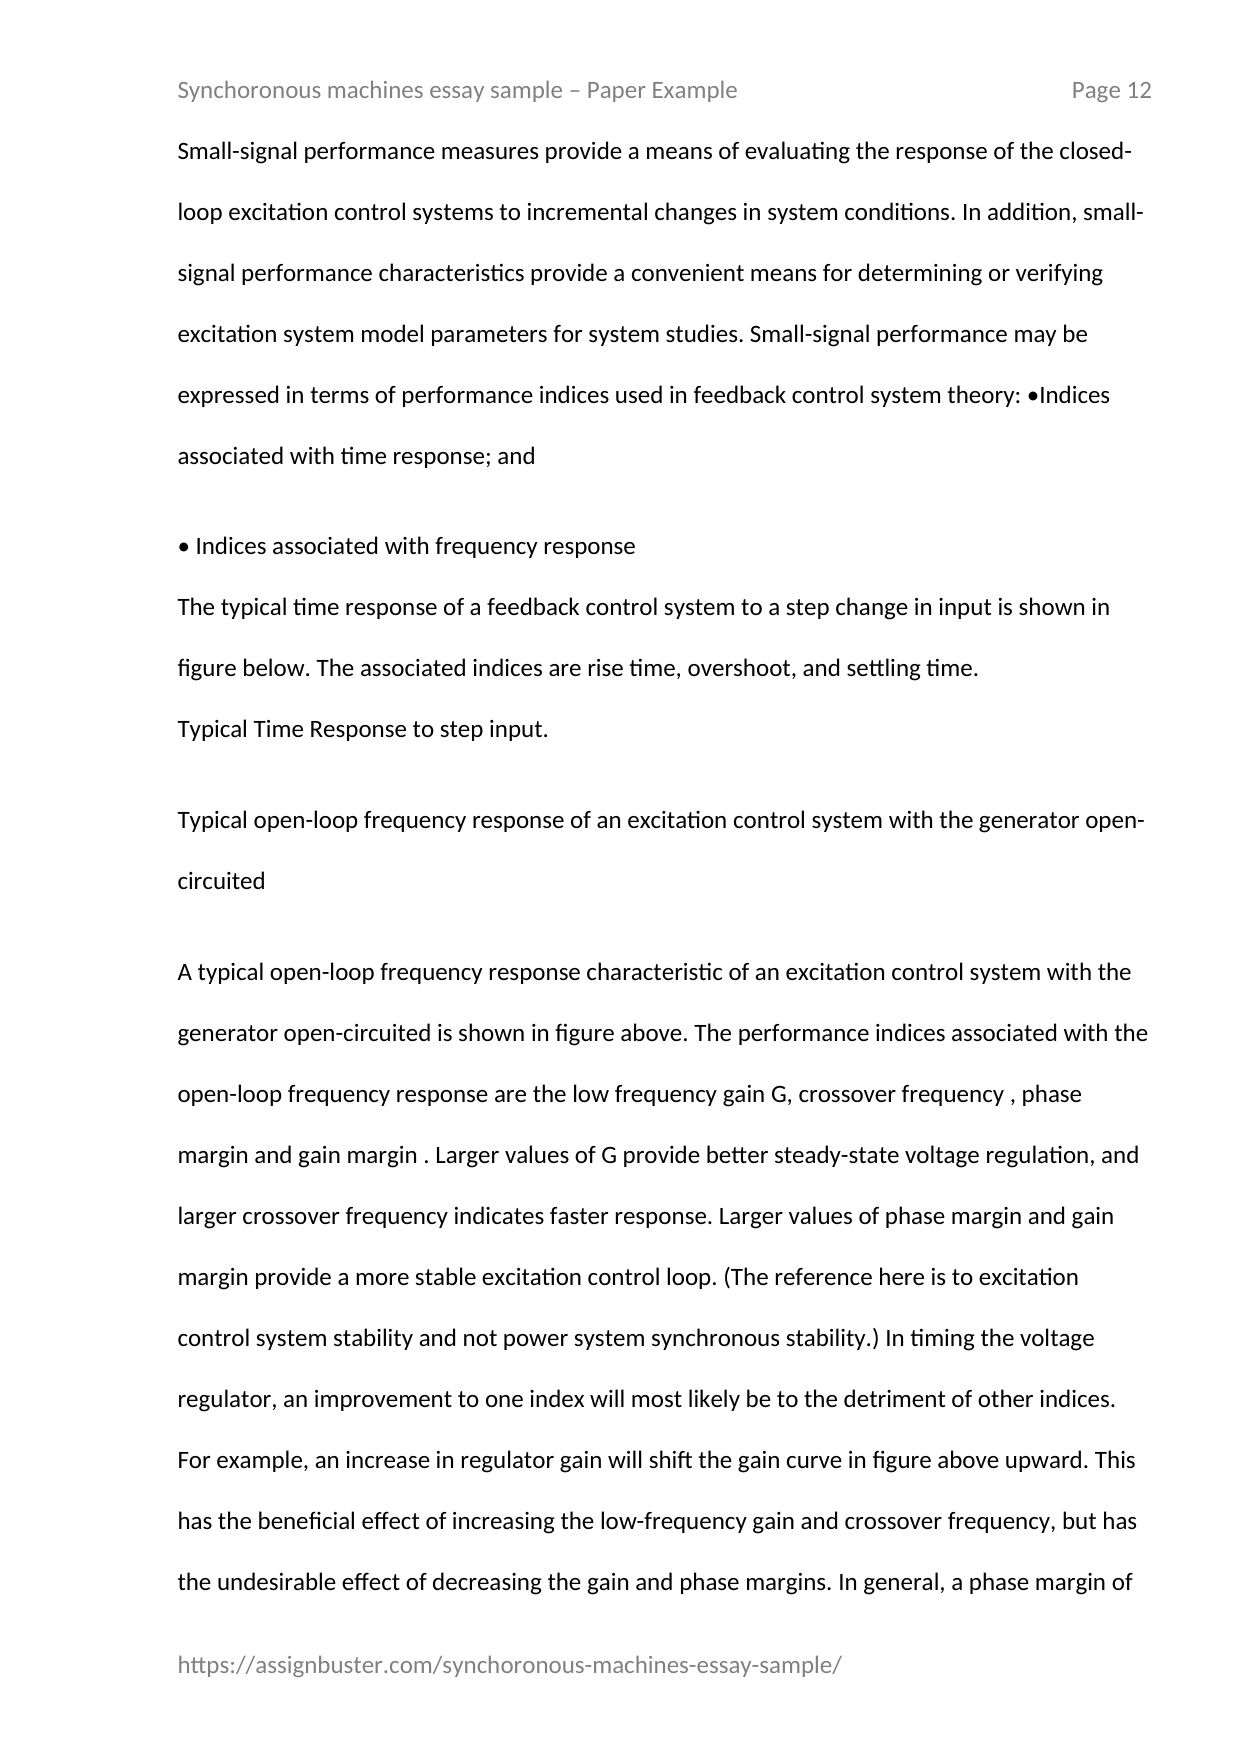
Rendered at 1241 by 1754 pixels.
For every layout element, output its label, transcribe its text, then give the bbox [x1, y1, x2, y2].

text Typical open-loop frequency response of an excitation control system with the generator open-circuited [177, 804, 1152, 896]
text • Indices associated with frequency response The typical time response of a feedback control system to a step change in input is shown in figure below. The associated indices are rise time, overshoot, and settling time. Typical Time Response to step input. [177, 531, 1152, 744]
text Small-signal performance measures provide a means of evaluating the response of the closed-loop excitation control systems to incremental changes in system conditions. In addition, small-signal performance characteristics provide a convenient means for determining or verifying excitation system model parameters for system studies. Small-signal performance may be expressed in terms of performance indices used in feedback control system theory: •Indices associated with time response; and [177, 135, 1152, 471]
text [177, 956, 1152, 1597]
